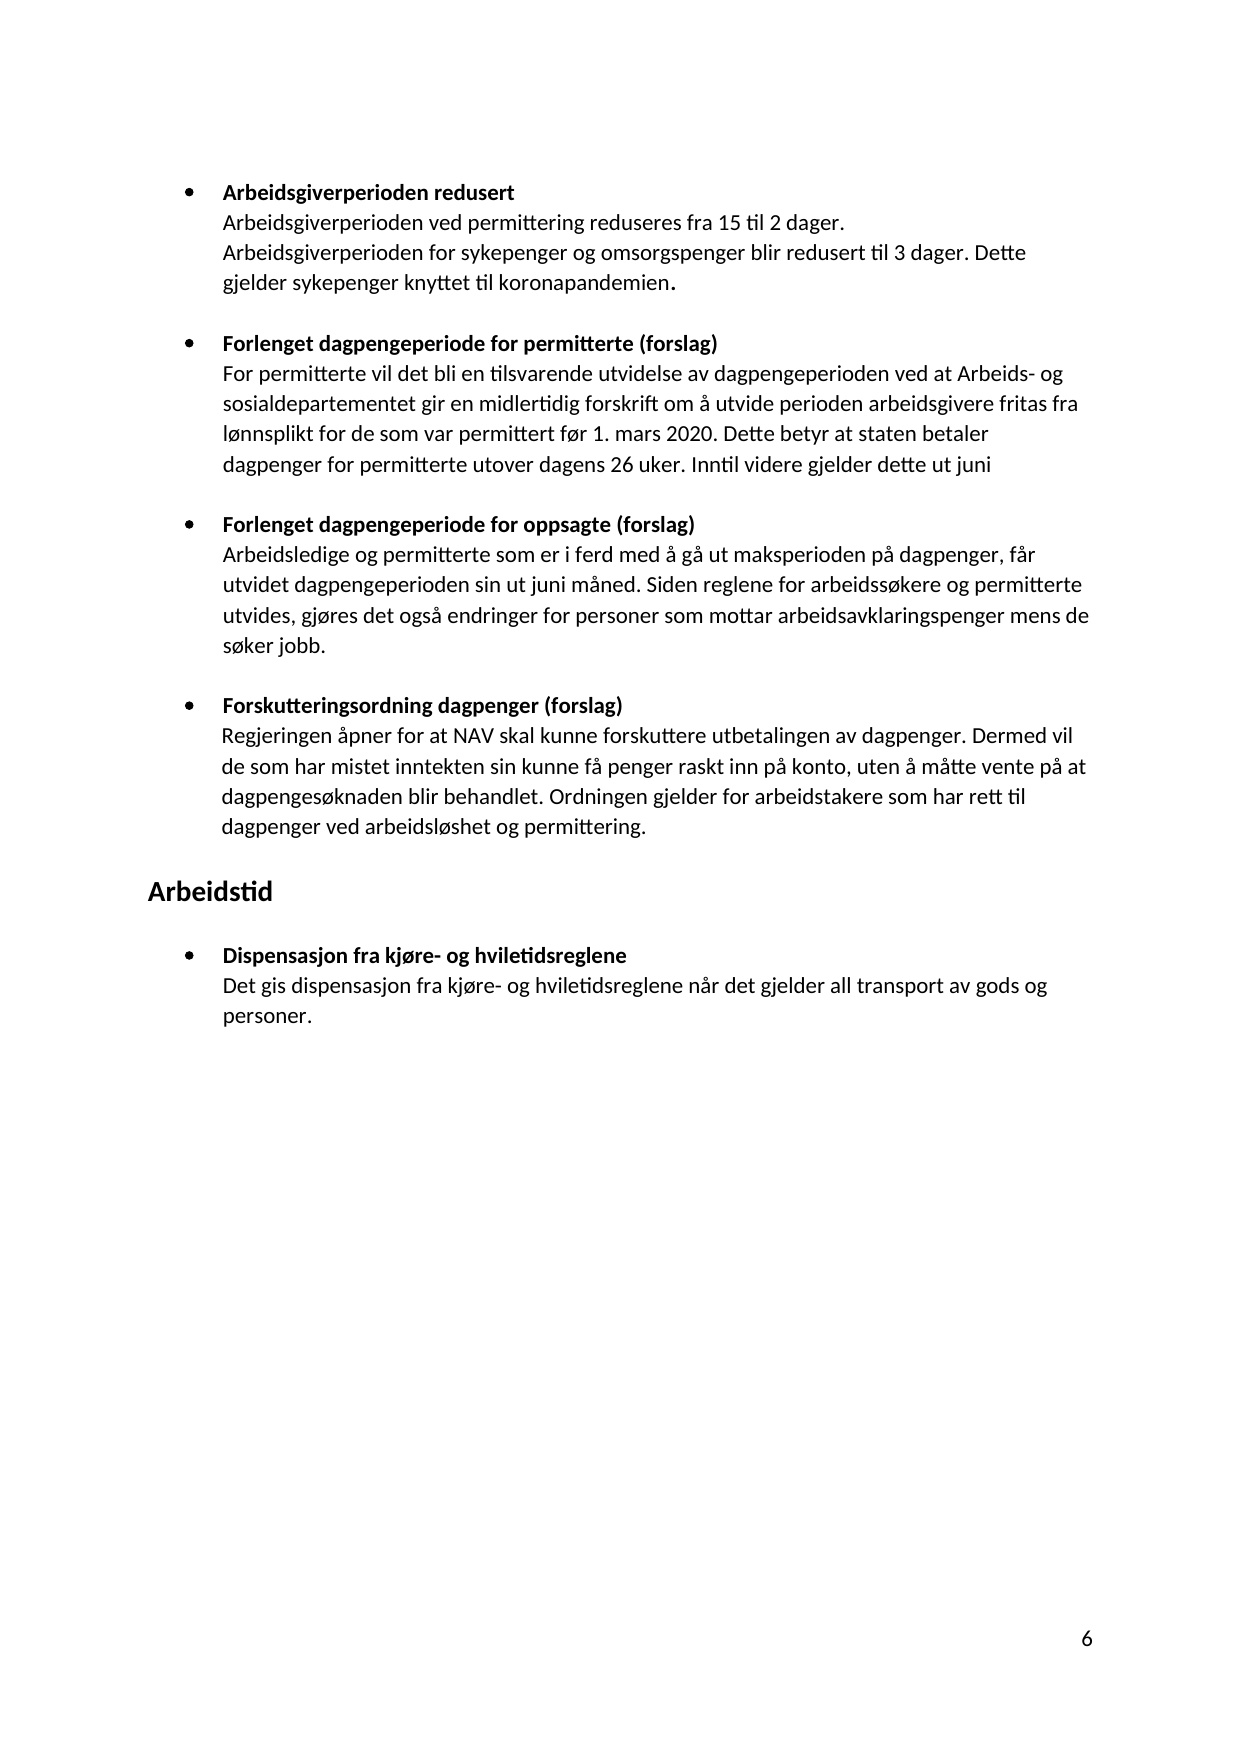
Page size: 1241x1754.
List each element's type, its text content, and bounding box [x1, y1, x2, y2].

list Arbeidsgiverperioden ved permittering reduseres fra 15 til 2 dager. [223, 208, 1093, 236]
list Dispensasjon fra kjøre- og hviletidsreglene [185, 941, 1093, 969]
text Regjeringen åpner for at NAV skal kunne forskuttere utbetalingen av dagpenger. Dermed vil de som har mistet inntekten sin kunne få penger raskt inn på konto, uten å måtte vente på at dagpengesøknaden blir behandlet. Ordningen gjelder for arbeidstakere som har rett til dagpenger ved arbeidsløshet og permittering. [221, 722, 1093, 840]
list Arbeidsledige og permitterte som er i ferd med å gå ut maksperioden på dagpenger, får utvidet dagpengeperioden sin ut juni måned. Siden reglene for arbeidssøkere og permitterte utvides, gjøres det også endringer for personer som mottar arbeidsavklaringspenger mens de søker jobb. [223, 540, 1093, 659]
list Forskutteringsordning dagpenger (forslag) [185, 691, 1093, 719]
list Forlenget dagpengeperiode for oppsagte (forslag) [185, 510, 1093, 538]
list Det gis dispensasjon fra kjøre- og hviletidsreglene når det gjelder all transport av gods og personer. [223, 971, 1093, 1030]
list Arbeidsgiverperioden for sykepenger og omsorgspenger blir redusert til 3 dager. Dette gjelder sykepenger knyttet til koronapandemien. [223, 238, 1093, 296]
text Arbeidstid [148, 873, 1093, 908]
list Forlenget dagpengeperiode for permitterte (forslag) [185, 329, 1093, 357]
list For permitterte vil det bli en tilsvarende utvidelse av dagpengeperioden ved at Arbeids- og sosialdepartementet gir en midlertidig forskrift om å utvide perioden arbeidsgivere fritas fra lønnsplikt for de som var permittert før 1. mars 2020. Dette betyr at staten betaler dagpenger for permitterte utover dagens 26 uker. Inntil videre gjelder dette ut juni [223, 359, 1093, 478]
list Arbeidsgiverperioden redusert [185, 178, 1093, 206]
